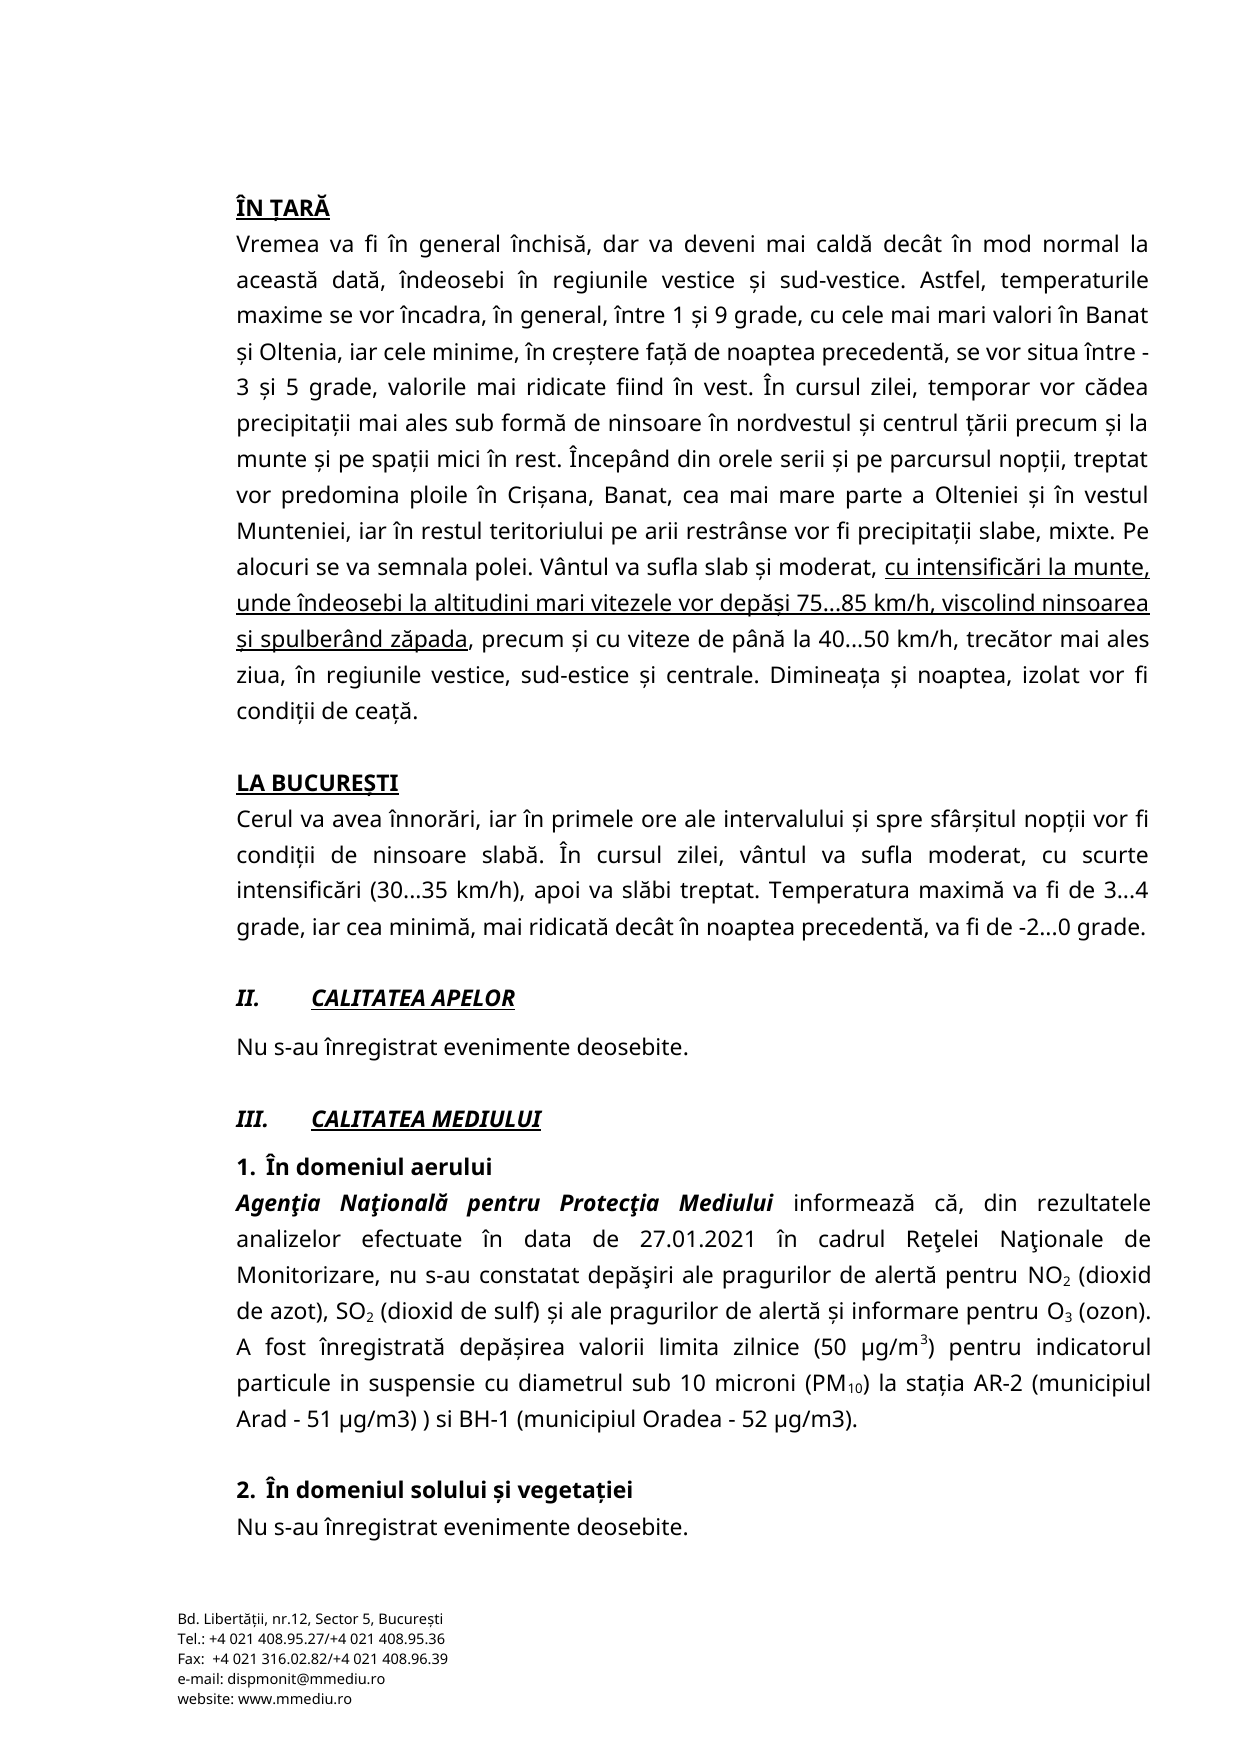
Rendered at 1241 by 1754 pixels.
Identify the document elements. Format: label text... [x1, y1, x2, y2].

text Cerul va avea înnorări, iar în primele ore ale intervalului și spre sfârșitul nopții vor fi condiții de ninsoare slabă. În cursul zilei, vântul va sufla moderat, cu scurte intensificări (30...35 km/h), apoi va slăbi treptat. Temperatura maximă va fi de 3...4 grade, iar cea minimă, mai ridicată decât în noaptea precedentă, va fi de -2...0 grade. [236, 803, 1150, 942]
text Vremea va fi în general închisă, dar va deveni mai caldă decât în mod normal la această dată, îndeosebi în regiunile vestice și sud-vestice. Astfel, temperaturile maxime se vor încadra, în general, între 1 și 9 grade, cu cele mai mari valori în Banat și Oltenia, iar cele minime, în creștere față de noaptea precedentă, se vor situa între -3 și 5 grade, valorile mai ridicate fiind în vest. În cursul zilei, temporar vor cădea precipitații mai ales sub formă de ninsoare în nordvestul și centrul țării precum și la munte și pe spații mici în rest. Începând din orele serii și pe parcursul nopții, treptat vor predomina ploile în Crișana, Banat, cea mai mare parte a Olteniei și în vestul Munteniei, iar în restul teritoriului pe arii restrânse vor fi precipitații slabe, mixte. Pe alocuri se va semnala polei. Vântul va sufla slab și moderat, cu intensificări la munte, unde îndeosebi la altitudini mari vitezele vor depăși 75...85 km/h, viscolind ninsoarea și spulberând zăpada, precum și cu viteze de până la 40...50 km/h, trecător mai ales ziua, în regiunile vestice, sud-estice și centrale. Dimineața și noaptea, izolat vor fi condiții de ceață. [236, 615, 1150, 726]
text Agenţia Naţională pentru Protecţia Mediului informează că, din rezultatele analizelor efectuate în data de 27.01.2021 în cadrul Reţelei Naţionale de Monitorizare, nu s-au constatat depăşiri ale pragurilor de alertă pentru NO2 (dioxid de azot), SO2 (dioxid de sulf) și ale pragurilor de alertă și informare pentru O3 (ozon). A fost înregistrată depășirea valorii limita zilnice (50 µg/m3) pentru indicatorul particule in suspensie cu diametrul sub 10 microni (PM10) la stația AR-2 (municipiul Arad - 51 µg/m3) ) si BH-1 (municipiul Oradea - 52 µg/m3). [236, 1187, 1152, 1434]
text Nu s-au înregistrat evenimente deosebite. [236, 1031, 1152, 1062]
list CALITATEA APELOR [236, 982, 1150, 1013]
text Nu s-au înregistrat evenimente deosebite. [236, 1510, 1152, 1542]
text LA BUCUREŞTI [236, 767, 1150, 798]
list În domeniul aerului [236, 1151, 1150, 1182]
text Vremea va fi în general închisă, dar va deveni mai caldă decât în mod normal la această dată, îndeosebi în regiunile vestice și sud-vestice. Astfel, temperaturile maxime se vor încadra, în general, între 1 și 9 grade, cu cele mai mari valori în Banat și Oltenia, iar cele minime, în creștere față de noaptea precedentă, se vor situa între -3 și 5 grade, valorile mai ridicate fiind în vest. În cursul zilei, temporar vor cădea precipitații mai ales sub formă de ninsoare în nordvestul și centrul țării precum și la munte și pe spații mici în rest. Începând din orele serii și pe parcursul nopții, treptat vor predomina ploile în Crișana, Banat, cea mai mare parte a Olteniei și în vestul Munteniei, iar în restul teritoriului pe arii restrânse vor fi precipitații slabe, mixte. Pe alocuri se va semnala polei. Vântul va sufla slab și moderat, cu intensificări la munte, unde îndeosebi la altitudini mari vitezele vor depăși 75...85 km/h, viscolind ninsoarea și spulberând zăpada, precum și cu viteze de până la 40...50 km/h, trecător mai ales ziua, în regiunile vestice, sud-estice și centrale. Dimineața și noaptea, izolat vor fi condiții de ceață. [236, 228, 1150, 613]
list În domeniul solului și vegetației [236, 1474, 1150, 1506]
text ÎN ŢARĂ [236, 192, 1150, 223]
list CALITATEA MEDIULUI [236, 1103, 1150, 1134]
